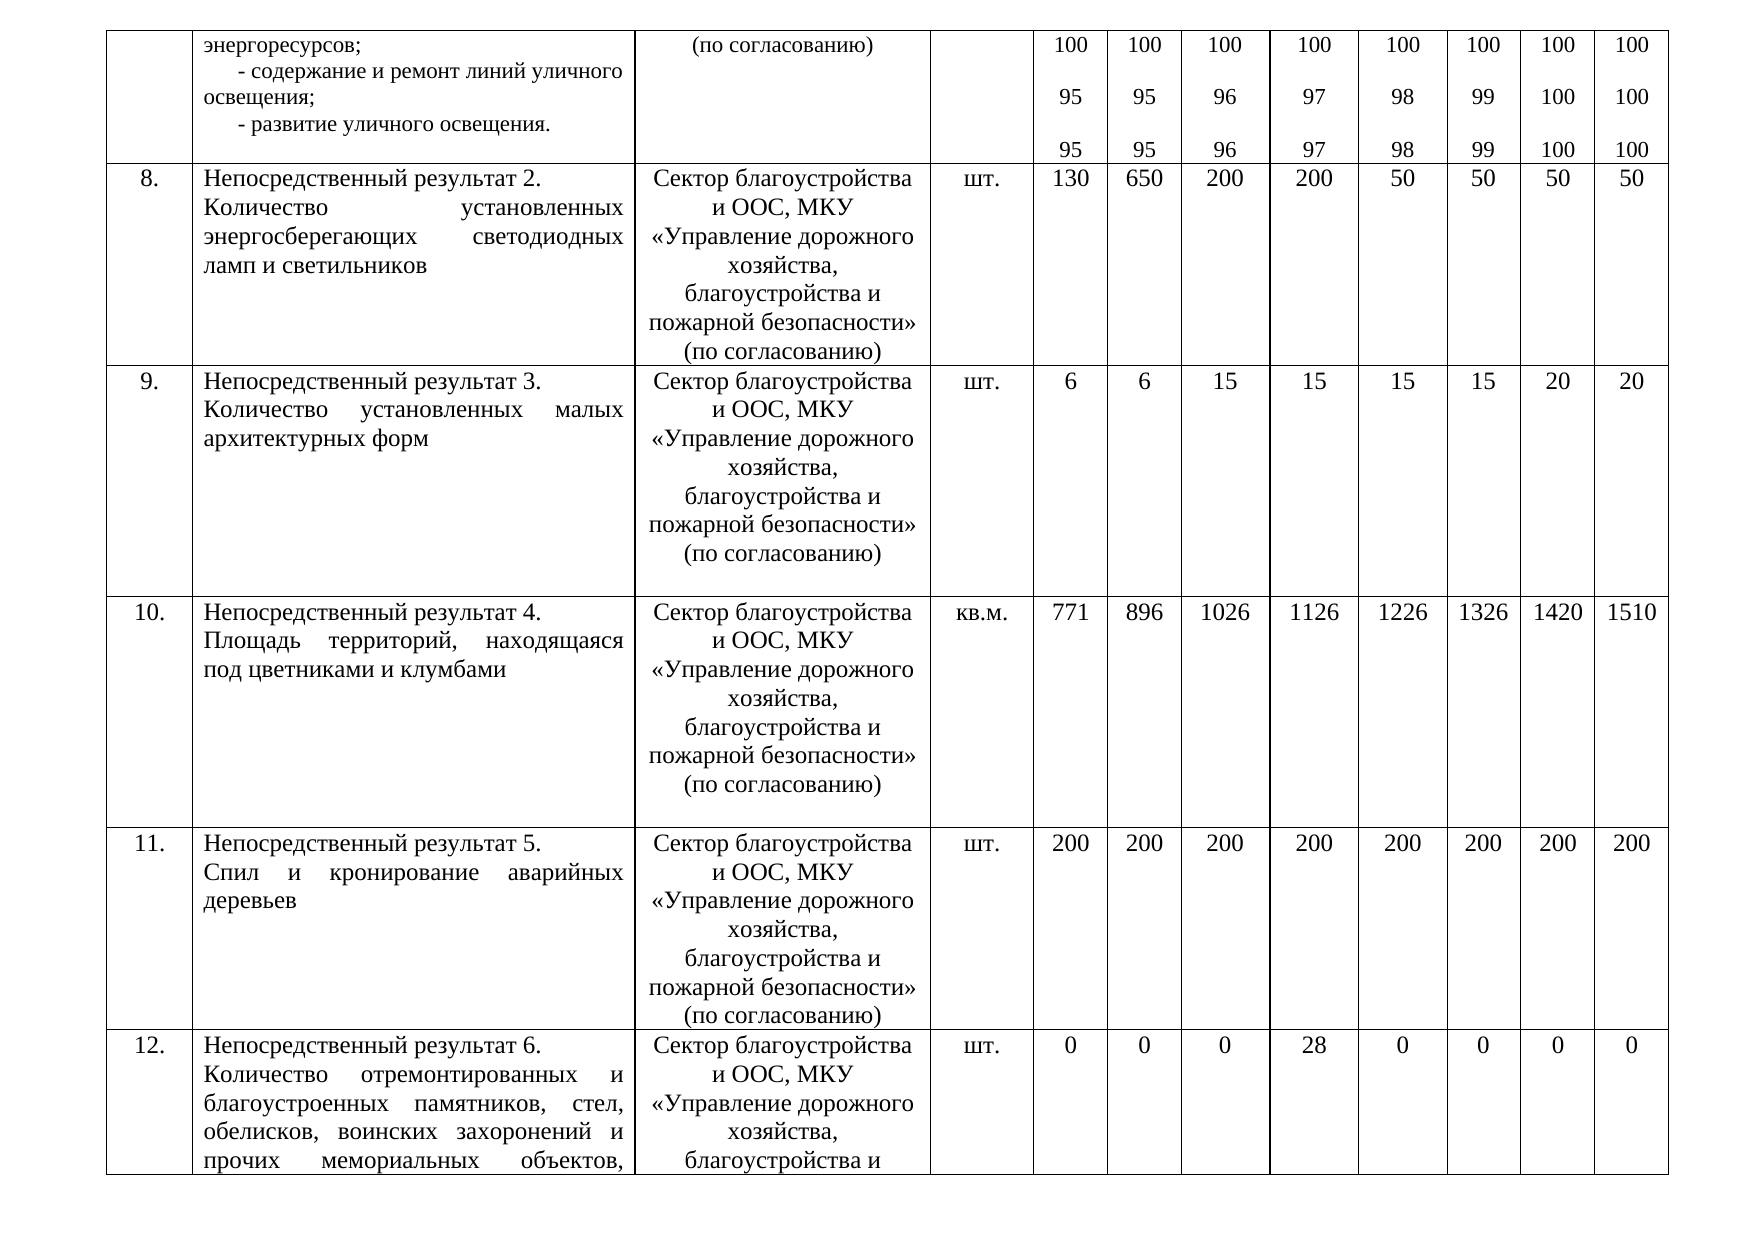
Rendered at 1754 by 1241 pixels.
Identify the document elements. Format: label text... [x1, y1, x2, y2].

table_cell 200 [1034, 828, 1107, 1029]
table_cell 1026 [1182, 597, 1269, 827]
table_cell шт. [931, 1030, 1033, 1174]
table_cell Сектор благоустройства и ООС, МКУ «Управление дорожного хозяйства, благоустройства и пожарной безопасности» (по согласованию) [636, 164, 930, 365]
table_cell 15 [1359, 366, 1447, 596]
table_cell Сектор благоустройства и ООС, МКУ «Управление дорожного хозяйства, благоустройства и пожарной безопасности» (по согласованию) [636, 597, 930, 827]
table_cell % [931, 31, 1033, 162]
table_cell 0 [1521, 1030, 1594, 1174]
table_cell 15 [1271, 366, 1358, 596]
table_cell 0 [1034, 1030, 1107, 1174]
table_cell 0 [1595, 1030, 1668, 1174]
table_cell 200 [1595, 828, 1668, 1029]
table_cell 28 [1271, 1030, 1358, 1174]
table_cell 1226 [1359, 597, 1447, 827]
table_cell 100 99 99 [1448, 31, 1520, 162]
table_cell 200 [1182, 164, 1269, 365]
table_cell Непосредственный результат 4. Площадь территорий, находящаяся под цветниками и клумбами [193, 597, 634, 827]
table_cell Непосредственный результат 2. Количество установленных энергосберегающих светодиодных ламп и светильников [193, 164, 634, 365]
table_cell 200 [1182, 828, 1269, 1029]
table_cell Непосредственный результат 3. Количество установленных малых архитектурных форм [193, 366, 634, 596]
table_cell 130 [1034, 164, 1107, 365]
table_cell 200 [1448, 828, 1520, 1029]
table_cell 20 [1521, 366, 1594, 596]
table_cell 15 [1182, 366, 1269, 596]
table_cell 100 95 95 [1108, 31, 1181, 162]
table_cell 1326 [1448, 597, 1520, 827]
table_cell 6 [1034, 366, 1107, 596]
table_cell шт. [931, 164, 1033, 365]
table_cell 200 [1271, 828, 1358, 1029]
table_cell 100 96 96 [1182, 31, 1269, 162]
table_cell 9. [107, 366, 192, 596]
table_cell 200 [1108, 828, 1181, 1029]
table_cell 6 [1108, 366, 1181, 596]
table_cell 771 [1034, 597, 1107, 827]
table_cell 50 [1595, 164, 1668, 365]
table_cell 200 [1271, 164, 1358, 365]
table_cell Непосредственный результат 5. Спил и кронирование аварийных деревьев [193, 828, 634, 1029]
table_cell 20 [1595, 366, 1668, 596]
table_cell 0 [1359, 1030, 1447, 1174]
table_cell 100 100 100 [1521, 31, 1594, 162]
table_cell шт. [931, 366, 1033, 596]
table_cell 0 [1448, 1030, 1520, 1174]
table_cell 1510 [1595, 597, 1668, 827]
table_cell кв.м. [931, 597, 1033, 827]
table_cell Сектор благоустройства и ООС, МКУ «Управление дорожного хозяйства, благоустройства и пожарной безопасности» (по согласованию) [636, 366, 930, 596]
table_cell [193, 1030, 634, 1174]
table_cell 100 100 100 [1595, 31, 1668, 162]
table_cell 100 95 95 [1034, 31, 1107, 162]
table_cell шт. [931, 828, 1033, 1029]
table_cell 650 [1108, 164, 1181, 365]
table_cell 7. [107, 31, 192, 162]
table_cell 100 97 97 [1271, 31, 1358, 162]
table_cell 12. [107, 1030, 192, 1174]
table_cell 10. [107, 597, 192, 827]
table_cell Сектор благоустройства и ООС, МКУ «Управление дорожного хозяйства, благоустройства и пожарной безопасности» (по согласованию) [636, 828, 930, 1029]
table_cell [193, 31, 634, 162]
table_cell 100 98 98 [1359, 31, 1447, 162]
table_cell 11. [107, 828, 192, 1029]
table_cell 200 [1359, 828, 1447, 1029]
table_cell 896 [1108, 597, 1181, 827]
table_cell 0 [1182, 1030, 1269, 1174]
table_cell 0 [1108, 1030, 1181, 1174]
table_cell 8. [107, 164, 192, 365]
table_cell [636, 31, 930, 162]
table_cell 50 [1521, 164, 1594, 365]
table_cell 1126 [1271, 597, 1358, 827]
table_cell 1420 [1521, 597, 1594, 827]
table_cell 50 [1359, 164, 1447, 365]
table_cell 50 [1448, 164, 1520, 365]
table_cell 15 [1448, 366, 1520, 596]
table_cell 200 [1521, 828, 1594, 1029]
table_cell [636, 1030, 930, 1174]
